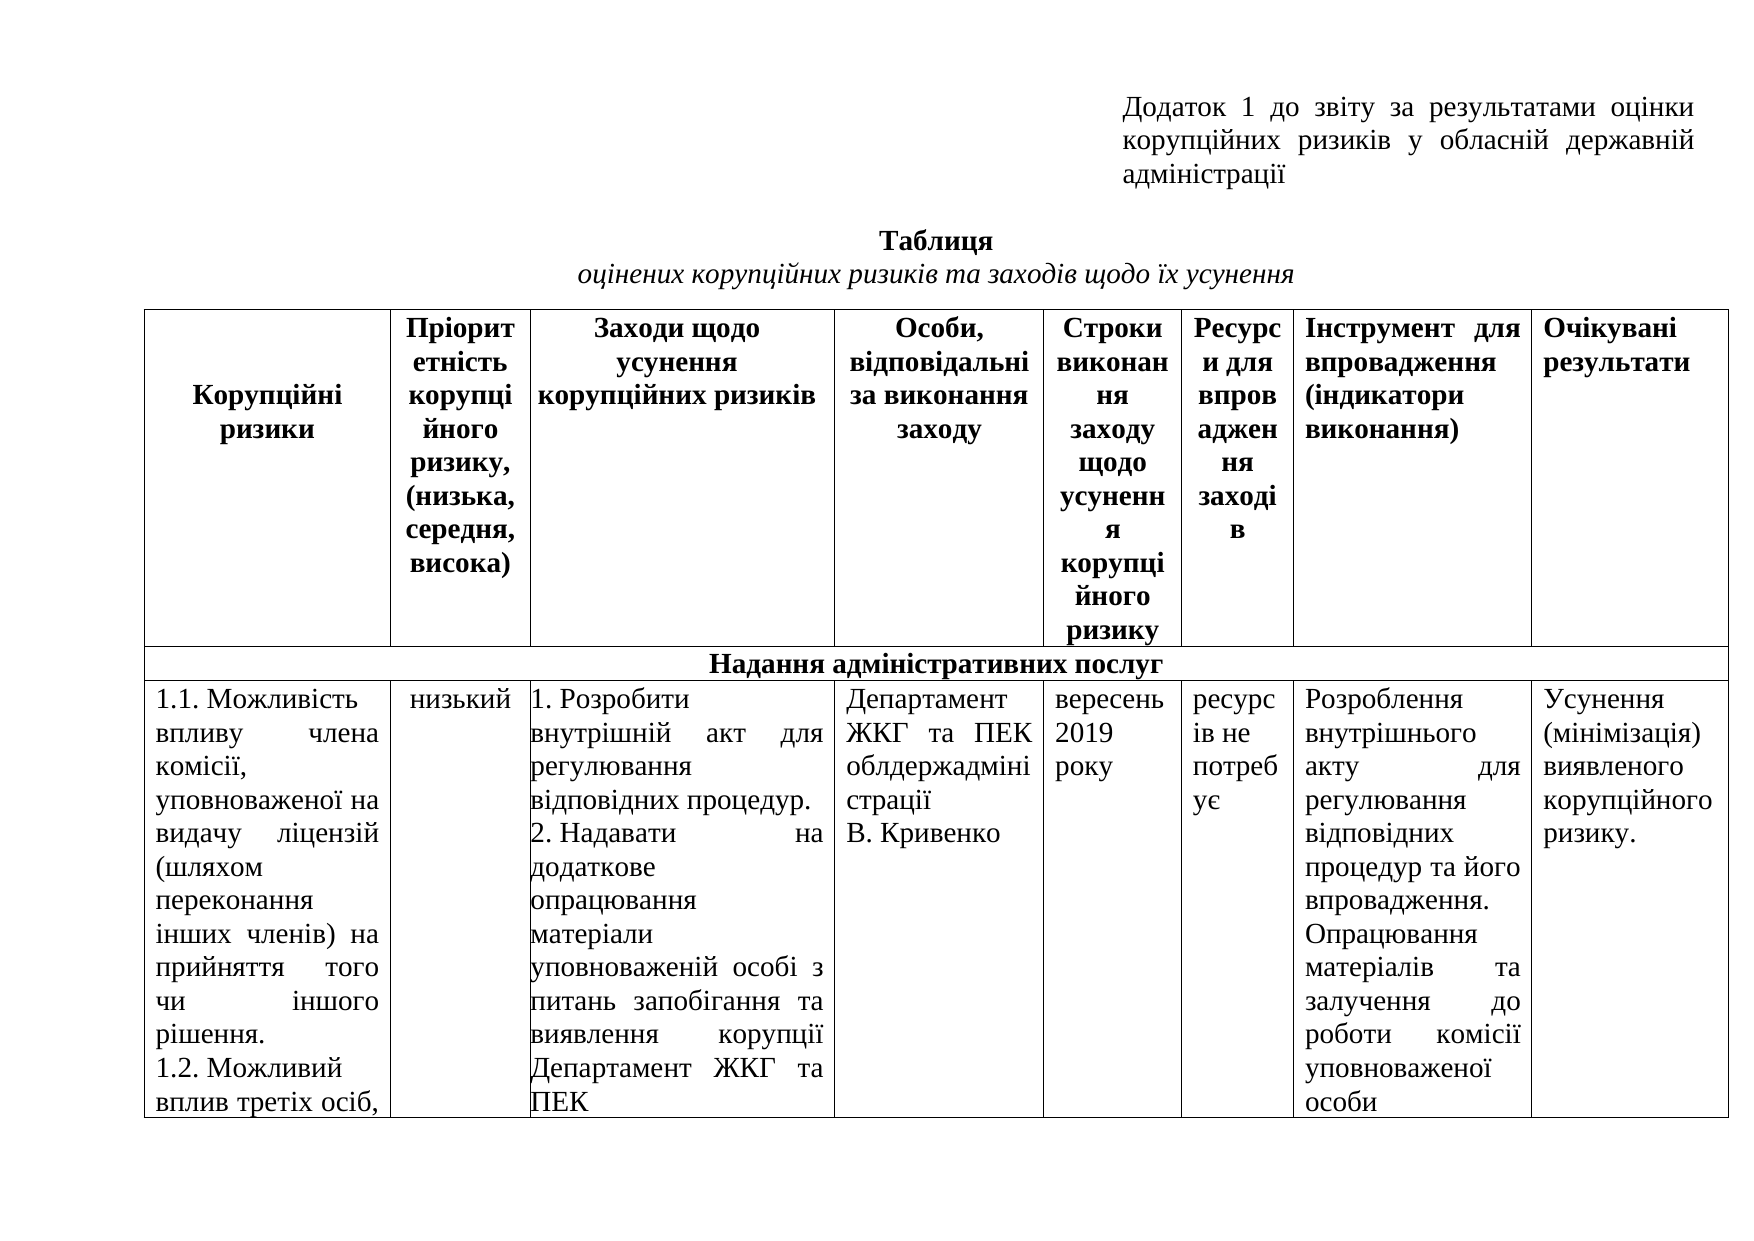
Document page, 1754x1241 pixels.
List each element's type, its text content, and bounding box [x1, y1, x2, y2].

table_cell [835, 681, 1043, 1117]
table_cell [1182, 681, 1293, 1117]
text Додаток 1 до звіту за результатами оцінки корупційних ризиків у обласній державній адміністрації [1122, 89, 1695, 189]
table_header Інструмент для впровадження (індикатори виконання) [1294, 310, 1531, 646]
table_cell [1294, 681, 1531, 1117]
table_header Ресурси для впровадження заходів [1182, 310, 1293, 646]
table_header Очікувані результати [1532, 310, 1728, 646]
table_header Заходи щодо усунення корупційних ризиків [531, 310, 834, 646]
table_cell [145, 681, 390, 1117]
text оцінених корупційних ризиків та заходів щодо їх усунення [177, 256, 1695, 290]
table_header Строки виконання заходу щодо усунення корупційного ризику [1044, 310, 1181, 646]
text Таблиця [177, 223, 1695, 256]
table_header Особи, відповідальні за виконання заходу [835, 310, 1043, 646]
table_header Пріоритетність корупційного ризику, (низька, середня, висока) [391, 310, 530, 646]
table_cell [1532, 681, 1728, 1117]
table_cell низький [391, 681, 530, 1117]
table_cell вересень 2019 року [1044, 681, 1181, 1117]
table_header Корупційні ризики [145, 310, 390, 646]
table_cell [531, 681, 834, 1117]
table_cell Надання адміністративних послуг [145, 647, 1728, 680]
